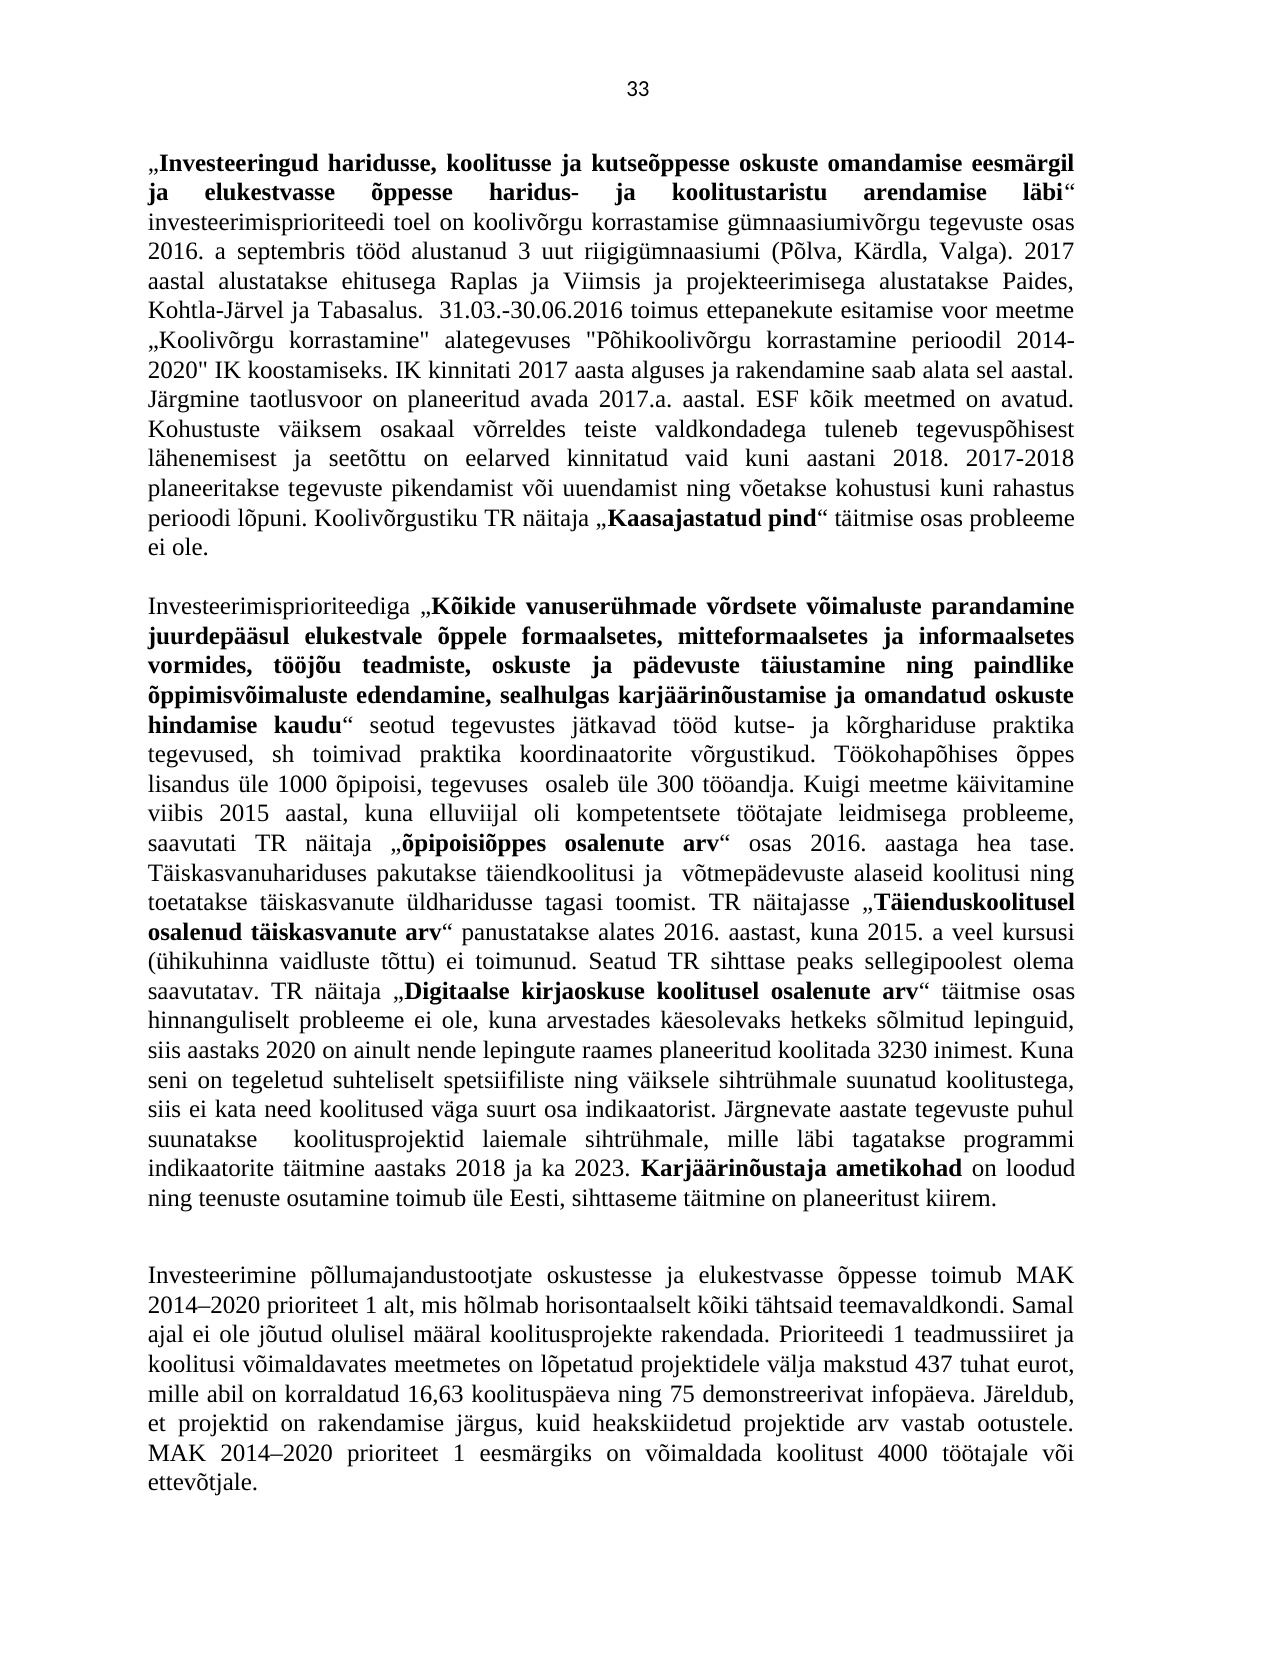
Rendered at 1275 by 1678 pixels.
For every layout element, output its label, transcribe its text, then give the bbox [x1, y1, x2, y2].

text Investeerimine põllumajandustootjate oskustesse ja elukestvasse õppesse toimub MAK 2014–2020 prioriteet 1 alt, mis hõlmab horisontaalselt kõiki tähtsaid teemavaldkondi. Samal ajal ei ole jõutud olulisel määral koolitusprojekte rakendada. Prioriteedi 1 teadmussiiret ja koolitusi võimaldavates meetmetes on lõpetatud projektidele välja makstud 437 tuhat eurot, mille abil on korraldatud 16,63 koolituspäeva ning 75 demonstreerivat infopäeva. Järeldub, et projektid on rakendamise järgus, kuid heakskiidetud projektide arv vastab ootustele. MAK 2014–2020 prioriteet 1 eesmärgiks on võimaldada koolitust 4000 töötajale või ettevõtjale. [148, 1260, 1075, 1496]
text Investeerimisprioriteediga „Kõikide vanuserühmade võrdsete võimaluste parandamine juurdepääsul elukestvale õppele formaalsetes, mitteformaalsetes ja informaalsetes vormides, tööjõu teadmiste, oskuste ja pädevuste täiustamine ning paindlike õppimisvõimaluste edendamine, sealhulgas karjäärinõustamise ja omandatud oskuste hindamise kaudu“ seotud tegevustes jätkavad tööd kutse- ja kõrghariduse praktika tegevused, sh toimivad praktika koordinaatorite võrgustikud. Töökohapõhises õppes lisandus üle 1000 õpipoisi, tegevuses osaleb üle 300 tööandja. Kuigi meetme käivitamine viibis 2015 aastal, kuna elluviijal oli kompetentsete töötajate leidmisega probleeme, saavutati TR näitaja „õpipoisiõppes osalenute arv“ osas 2016. aastaga hea tase. Täiskasvanuhariduses pakutakse täiendkoolitusi ja võtmepädevuste alaseid koolitusi ning toetatakse täiskasvanute üldharidusse tagasi toomist. TR näitajasse „Täienduskoolitusel osalenud täiskasvanute arv“ panustatakse alates 2016. aastast, kuna 2015. a veel kursusi (ühikuhinna vaidluste tõttu) ei toimunud. Seatud TR sihttase peaks sellegipoolest olema saavutatav. TR näitaja „Digitaalse kirjaoskuse koolitusel osalenute arv“ täitmise osas hinnanguliselt probleeme ei ole, kuna arvestades käesolevaks hetkeks sõlmitud lepinguid, siis aastaks 2020 on ainult nende lepingute raames planeeritud koolitada 3230 inimest. Kuna seni on tegeletud suhteliselt spetsiifiliste ning väiksele sihtrühmale suunatud koolitustega, siis ei kata need koolitused väga suurt osa indikaatorist. Järgnevate aastate tegevuste puhul suunatakse koolitusprojektid laiemale sihtrühmale, mille läbi tagatakse programmi indikaatorite täitmine aastaks 2018 ja ka 2023. Karjäärinõustaja ametikohad on loodud ning teenuste osutamine toimub üle Eesti, sihttaseme täitmine on planeeritust kiirem. [148, 591, 1075, 1212]
text „Investeeringud haridusse, koolitusse ja kutseõppesse oskuste omandamise eesmärgil ja elukestvasse õppesse haridus- ja koolitustaristu arendamise läbi“ investeerimisprioriteedi toel on koolivõrgu korrastamise gümnaasiumivõrgu tegevuste osas 2016. a septembris tööd alustanud 3 uut riigigümnaasiumi (Põlva, Kärdla, Valga). 2017 aastal alustatakse ehitusega Raplas ja Viimsis ja projekteerimisega alustatakse Paides, Kohtla-Järvel ja Tabasalus. 31.03.-30.06.2016 toimus ettepanekute esitamise voor meetme „Koolivõrgu korrastamine" alategevuses "Põhikoolivõrgu korrastamine perioodil 2014-2020" IK koostamiseks. IK kinnitati 2017 aasta alguses ja rakendamine saab alata sel aastal. Järgmine taotlusvoor on planeeritud avada 2017.a. aastal. ESF kõik meetmed on avatud. Kohustuste väiksem osakaal võrreldes teiste valdkondadega tuleneb tegevuspõhisest lähenemisest ja seetõttu on eelarved kinnitatud vaid kuni aastani 2018. 2017-2018 planeeritakse tegevuste pikendamist või uuendamist ning võetakse kohustusi kuni rahastus perioodi lõpuni. Koolivõrgustiku TR näitaja „Kaasajastatud pind“ täitmise osas probleeme ei ole. [148, 148, 1075, 561]
